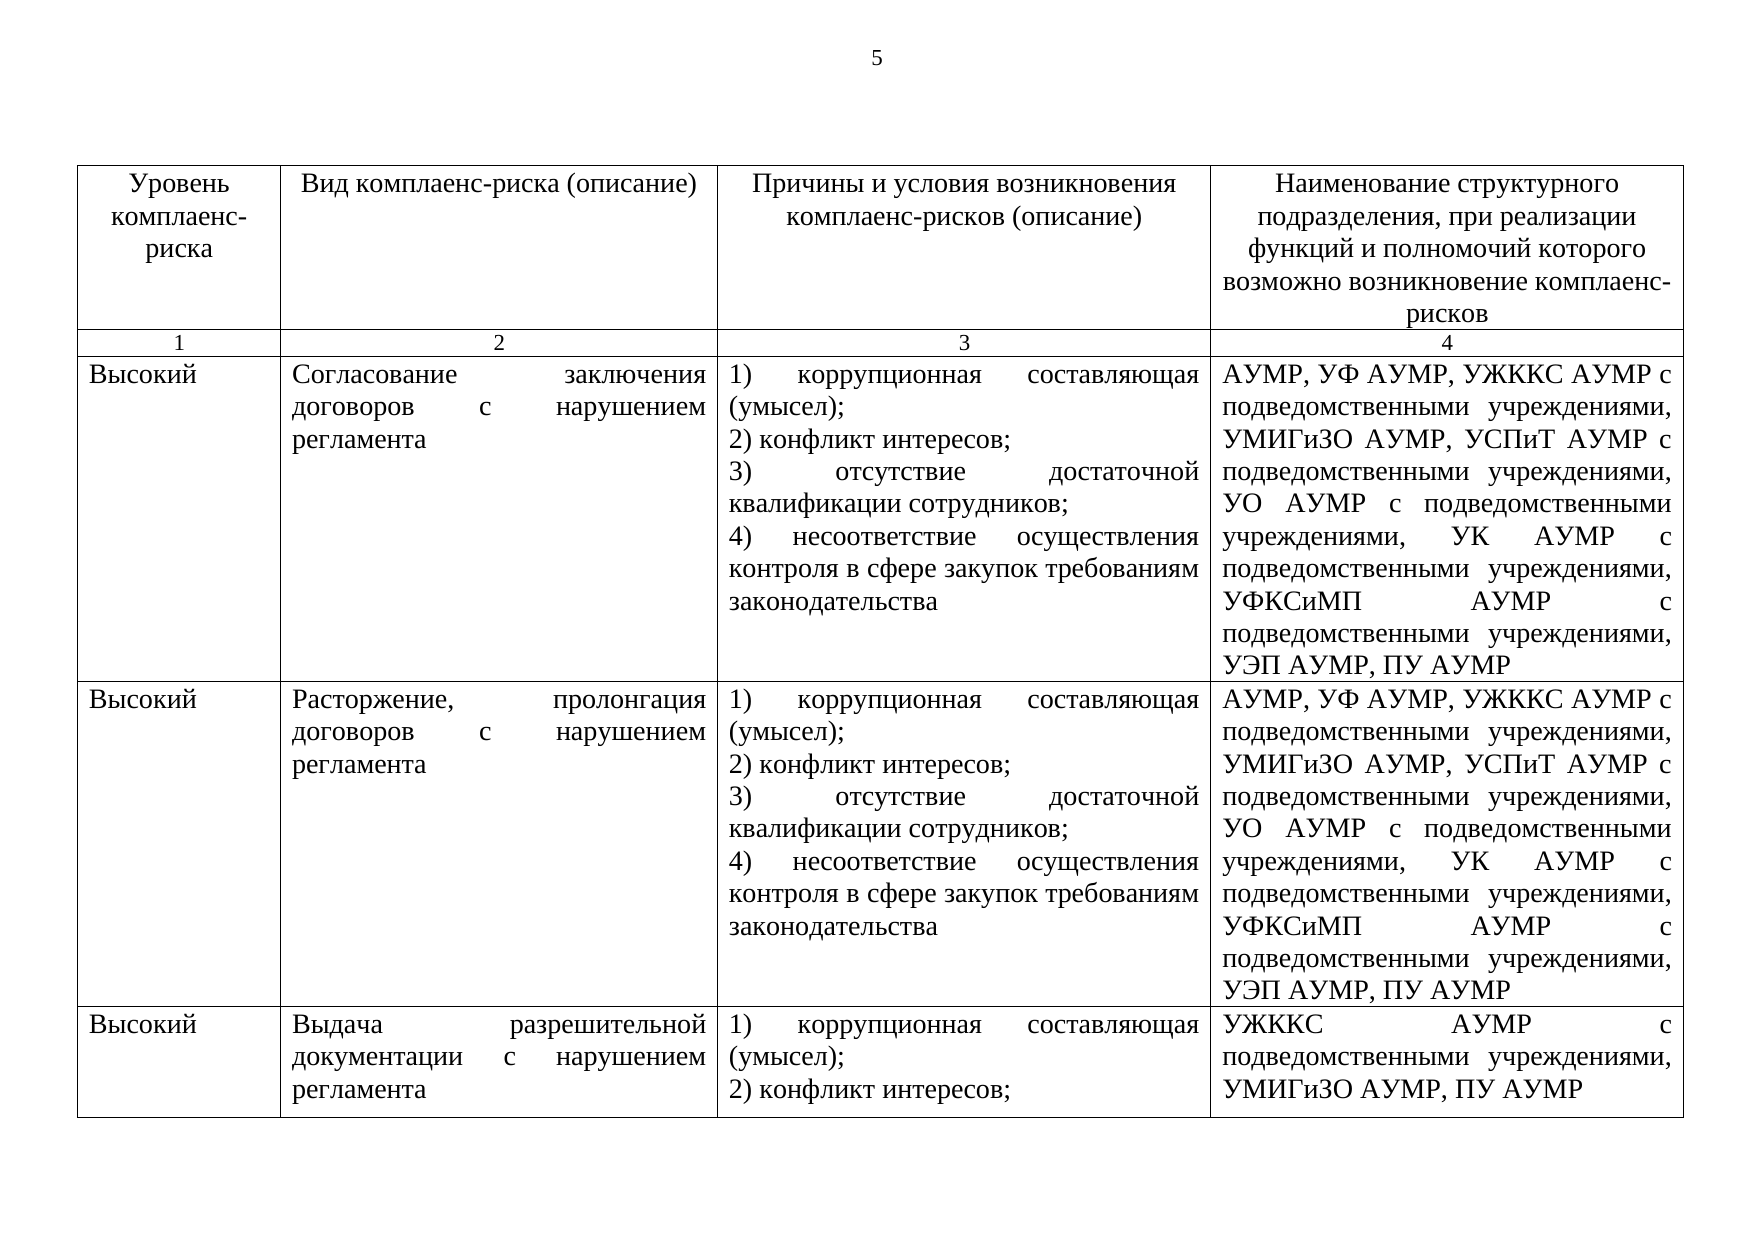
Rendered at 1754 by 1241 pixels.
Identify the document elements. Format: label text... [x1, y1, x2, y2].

table_header Вид комплаенс-риска (описание) [281, 166, 717, 328]
table_header Уровень комплаенс-риска [78, 166, 280, 328]
table_cell Расторжение, пролонгация договоров с нарушением регламента [281, 682, 717, 1006]
table_cell 1) коррупционная составляющая (умысел); 2) конфликт интересов; 3) отсутствие достаточной квалификации сотрудников; 4) высокая нагрузка на сотрудников [718, 1007, 1210, 1117]
table_header Причины и условия возникновения комплаенс-рисков (описание) [718, 166, 1210, 328]
table_cell Высокий [78, 1007, 280, 1117]
table_header Наименование структурного подразделения, при реализации функций и полномочий которого возможно возникновение комплаенс-рисков [1211, 166, 1683, 328]
table_cell УЖККС АУМР с подведомственными учреждениями, УМИГиЗО АУМР, ПУ АУМР [1211, 1007, 1683, 1117]
table_cell Высокий [78, 357, 280, 681]
table_cell 2 [281, 330, 717, 356]
table_cell Высокий [78, 682, 280, 1006]
table_cell 1 [78, 330, 280, 356]
table_cell 1) коррупционная составляющая (умысел); 2) конфликт интересов; 3) отсутствие достаточной квалификации сотрудников; 4) несоответствие осуществления контроля в сфере закупок требованиям законодательства [718, 357, 1210, 681]
table_cell 1) коррупционная составляющая (умысел); 2) конфликт интересов; 3) отсутствие достаточной квалификации сотрудников; 4) несоответствие осуществления контроля в сфере закупок требованиям законодательства [718, 682, 1210, 1006]
table_cell Выдача разрешительной документации с нарушением регламента [281, 1007, 717, 1117]
table_cell Согласование заключения договоров с нарушением регламента [281, 357, 717, 681]
table_cell АУМР, УФ АУМР, УЖККС АУМР с подведомственными учреждениями, УМИГиЗО АУМР, УСПиТ АУМР с подведомственными учреждениями, УО АУМР с подведомственными учреждениями, УК АУМР с подведомственными учреждениями, УФКСиМП АУМР с подведомственными учреждениями, УЭП АУМР, ПУ АУМР [1211, 682, 1683, 1006]
table_cell АУМР, УФ АУМР, УЖККС АУМР с подведомственными учреждениями, УМИГиЗО АУМР, УСПиТ АУМР с подведомственными учреждениями, УО АУМР с подведомственными учреждениями, УК АУМР с подведомственными учреждениями, УФКСиМП АУМР с подведомственными учреждениями, УЭП АУМР, ПУ АУМР [1211, 357, 1683, 681]
table_cell 3 [718, 330, 1210, 356]
table_cell 4 [1211, 330, 1683, 356]
